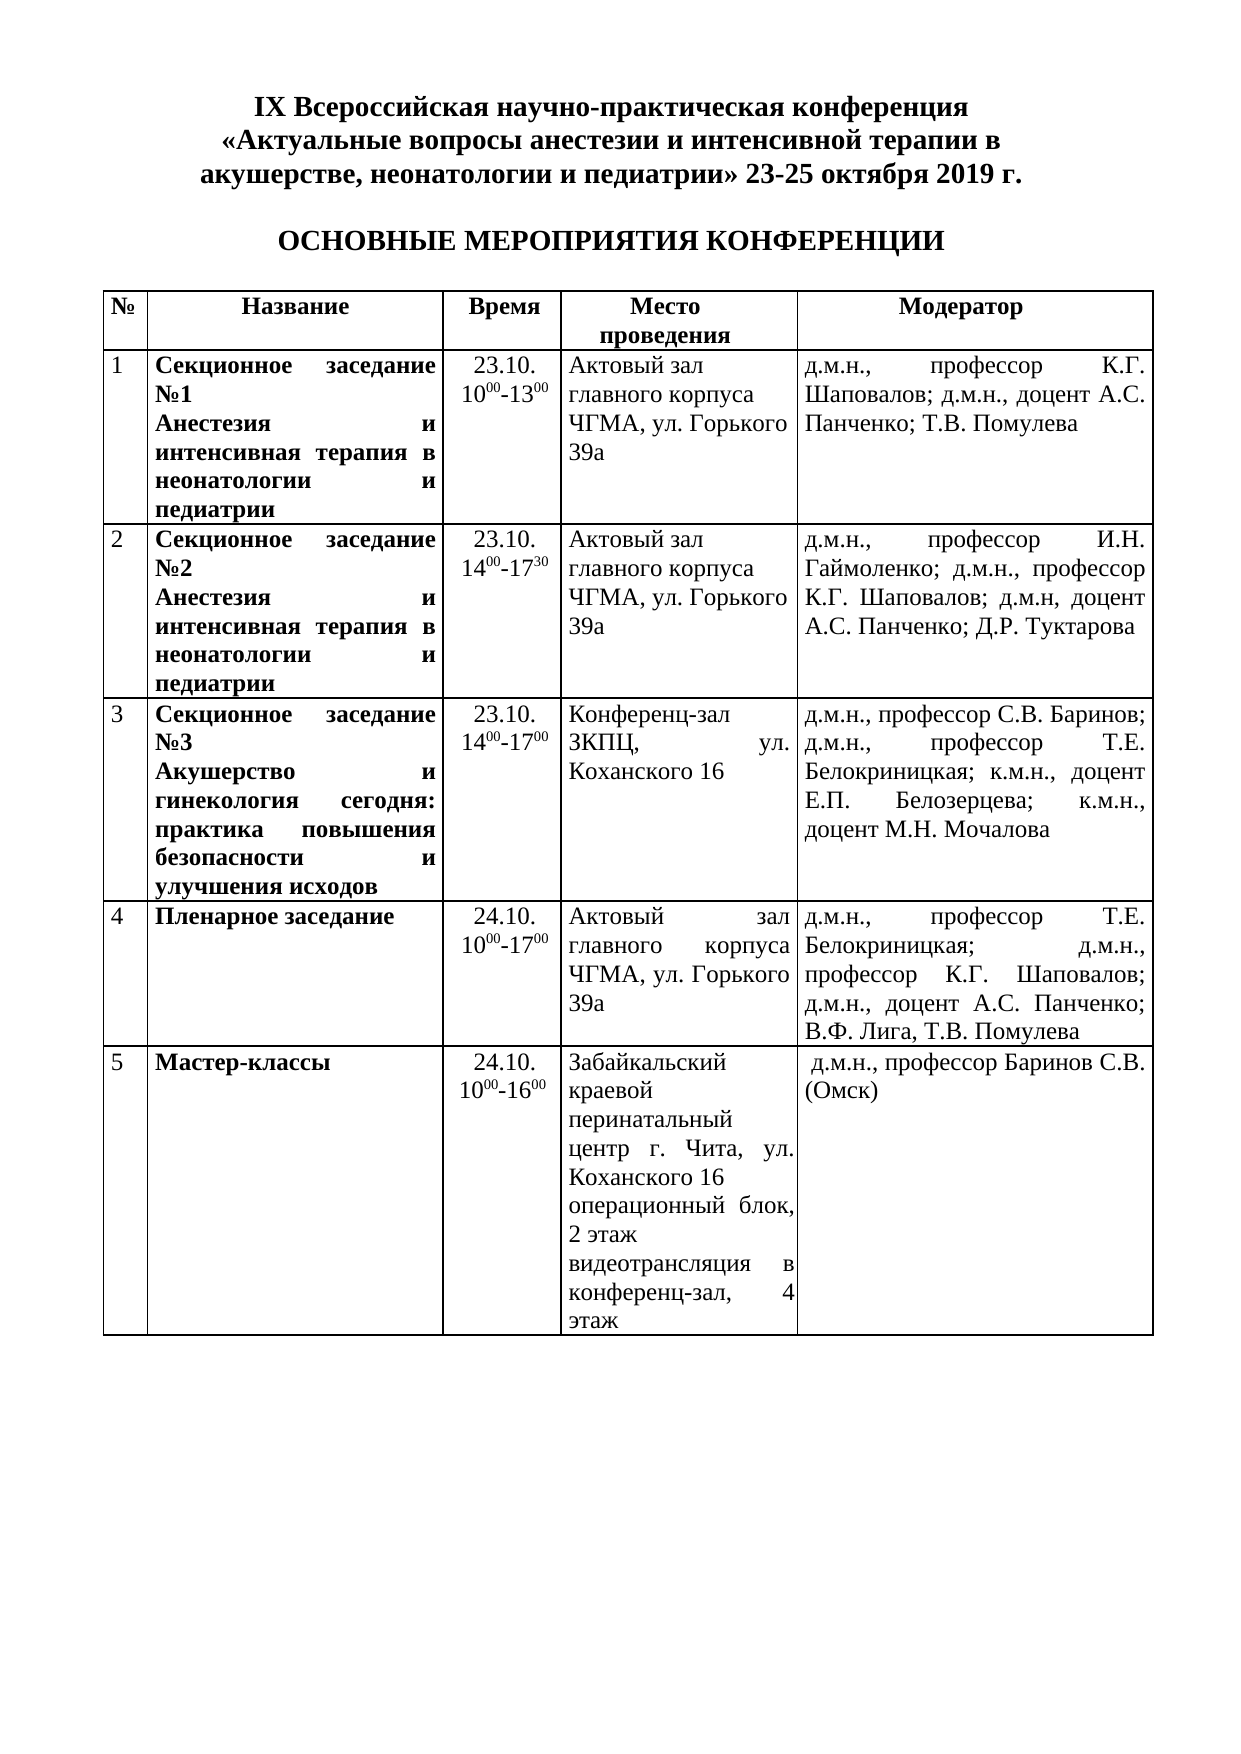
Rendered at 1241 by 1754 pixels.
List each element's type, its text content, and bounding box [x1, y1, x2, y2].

table_cell 23.10. 1000-1300 [444, 351, 560, 523]
table_cell Актовый зал главного корпуса ЧГМА, ул. Горького 39а [562, 525, 797, 697]
table_cell Секционное заседание №2 Анестезия и интенсивная терапия в неонатологии и педиатрии [148, 525, 442, 697]
table_cell д.м.н., профессор Баринов С.В. (Омск) [798, 1047, 1152, 1334]
table_cell 3 [104, 699, 147, 900]
table_header Время [444, 292, 560, 349]
table_cell Актовый зал главного корпуса ЧГМА, ул. Горького 39а [562, 902, 797, 1045]
table_cell 23.10. 1400-1730 [444, 525, 560, 697]
table_cell 5 [104, 1047, 147, 1334]
table_header Название [148, 292, 442, 349]
table_cell Секционное заседание №3 Акушерство и гинекология сегодня: практика повышения безопасности и улучшения исходов [148, 699, 442, 900]
table_cell 24.10. 1000-1700 [444, 902, 560, 1045]
table_cell Конференц-зал ЗКПЦ, ул. Коханского 16 [562, 699, 797, 900]
table_cell д.м.н., профессор С.В. Баринов; д.м.н., профессор Т.Е. Белокриницкая; к.м.н., доцент Е.П. Белозерцева; к.м.н., доцент М.Н. Мочалова [798, 699, 1152, 900]
table_cell 23.10. 1400-1700 [444, 699, 560, 900]
table_cell Забайкальский краевой перинатальный центр г. Чита, ул. Коханского 16 операционный блок, 2 этаж видеотрансляция в конференц-зал, 4 этаж [562, 1047, 797, 1334]
table_header Место проведения [562, 292, 797, 349]
text ОСНОВНЫЕ МЕРОПРИЯТИЯ КОНФЕРЕНЦИИ [177, 223, 1045, 256]
table_cell Секционное заседание №1 Анестезия и интенсивная терапия в неонатологии и педиатрии [148, 351, 442, 523]
table_header № [104, 292, 147, 349]
table_cell Пленарное заседание [148, 902, 442, 1045]
table_cell Мастер-классы [148, 1047, 442, 1334]
table_cell 4 [104, 902, 147, 1045]
table_cell 1 [104, 351, 147, 523]
table_cell д.м.н., профессор И.Н. Гаймоленко; д.м.н., профессор К.Г. Шаповалов; д.м.н, доцент А.С. Панченко; Д.Р. Туктарова [798, 525, 1152, 697]
table_cell 2 [104, 525, 147, 697]
table_cell д.м.н., профессор К.Г. Шаповалов; д.м.н., доцент А.С. Панченко; Т.В. Помулева [798, 351, 1152, 523]
table_cell д.м.н., профессор Т.Е. Белокриницкая; д.м.н., профессор К.Г. Шаповалов; д.м.н., доцент А.С. Панченко; В.Ф. Лига, Т.В. Помулева [798, 902, 1152, 1045]
text IX Всероссийская научно-практическая конференция «Актуальные вопросы анестезии и интенсивной терапии в акушерстве, неонатологии и педиатрии» 23-25 октября 2019 г. [177, 89, 1045, 189]
table_cell 24.10. 1000-1600 [444, 1047, 560, 1334]
table_cell Актовый зал главного корпуса ЧГМА, ул. Горького 39а [562, 351, 797, 523]
table_header Модератор [798, 292, 1152, 349]
